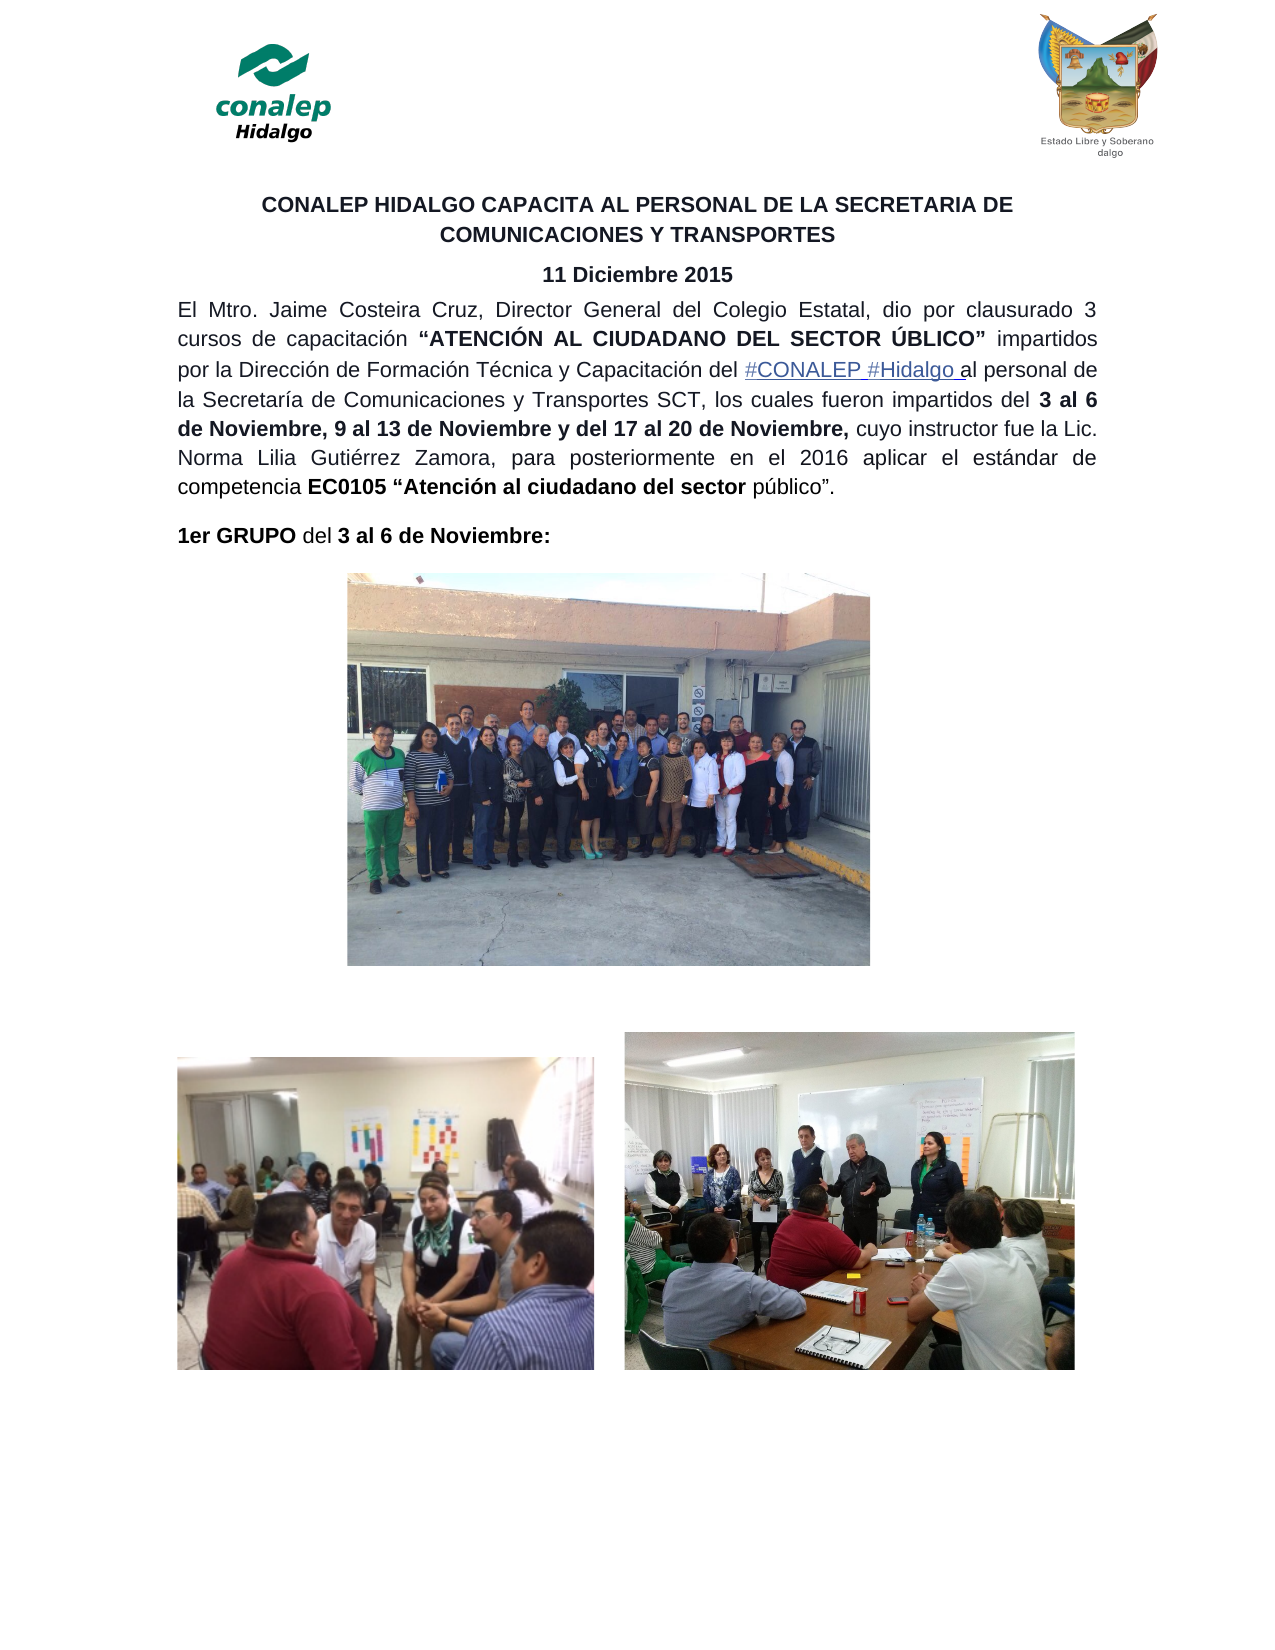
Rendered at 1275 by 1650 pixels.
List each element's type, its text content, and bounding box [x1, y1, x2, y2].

text CONALEP HIDALGO CAPACITA AL PERSONAL DE LA SECRETARIA DE COMUNICACIONES Y TRANSPORTES [177, 187, 1098, 248]
picture [624, 1032, 1075, 1370]
text 11 Diciembre 2015 [177, 257, 1098, 287]
text El Mtro. Jaime Costeira Cruz, Director General del Colegio Estatal, dio por clausurado 3 cursos de capacitación “ATENCIÓN AL CIUDADANO DEL SECTOR ÚBLICO” impartidos por la Dirección de Formación Técnica y Capacitación del al personal de la Secretaría de Comunicaciones y Transportes SCT, los cuales fueron impartidos del 3 al 6 de Noviembre, 9 al 13 de Noviembre y del 17 al 20 de Noviembre, cuyo instructor fue la Lic. Norma Lilia Gutiérrez Zamora, para posteriormente en el 2016 aplicar el estándar de competencia EC0105 “Atención al ciudadano del sector público”. [177, 297, 1098, 499]
picture [347, 573, 871, 966]
picture [177, 1057, 595, 1370]
text 1er GRUPO del 3 al 6 de Noviembre: [177, 523, 1098, 548]
picture [1036, 10, 1161, 158]
picture [168, 15, 389, 167]
